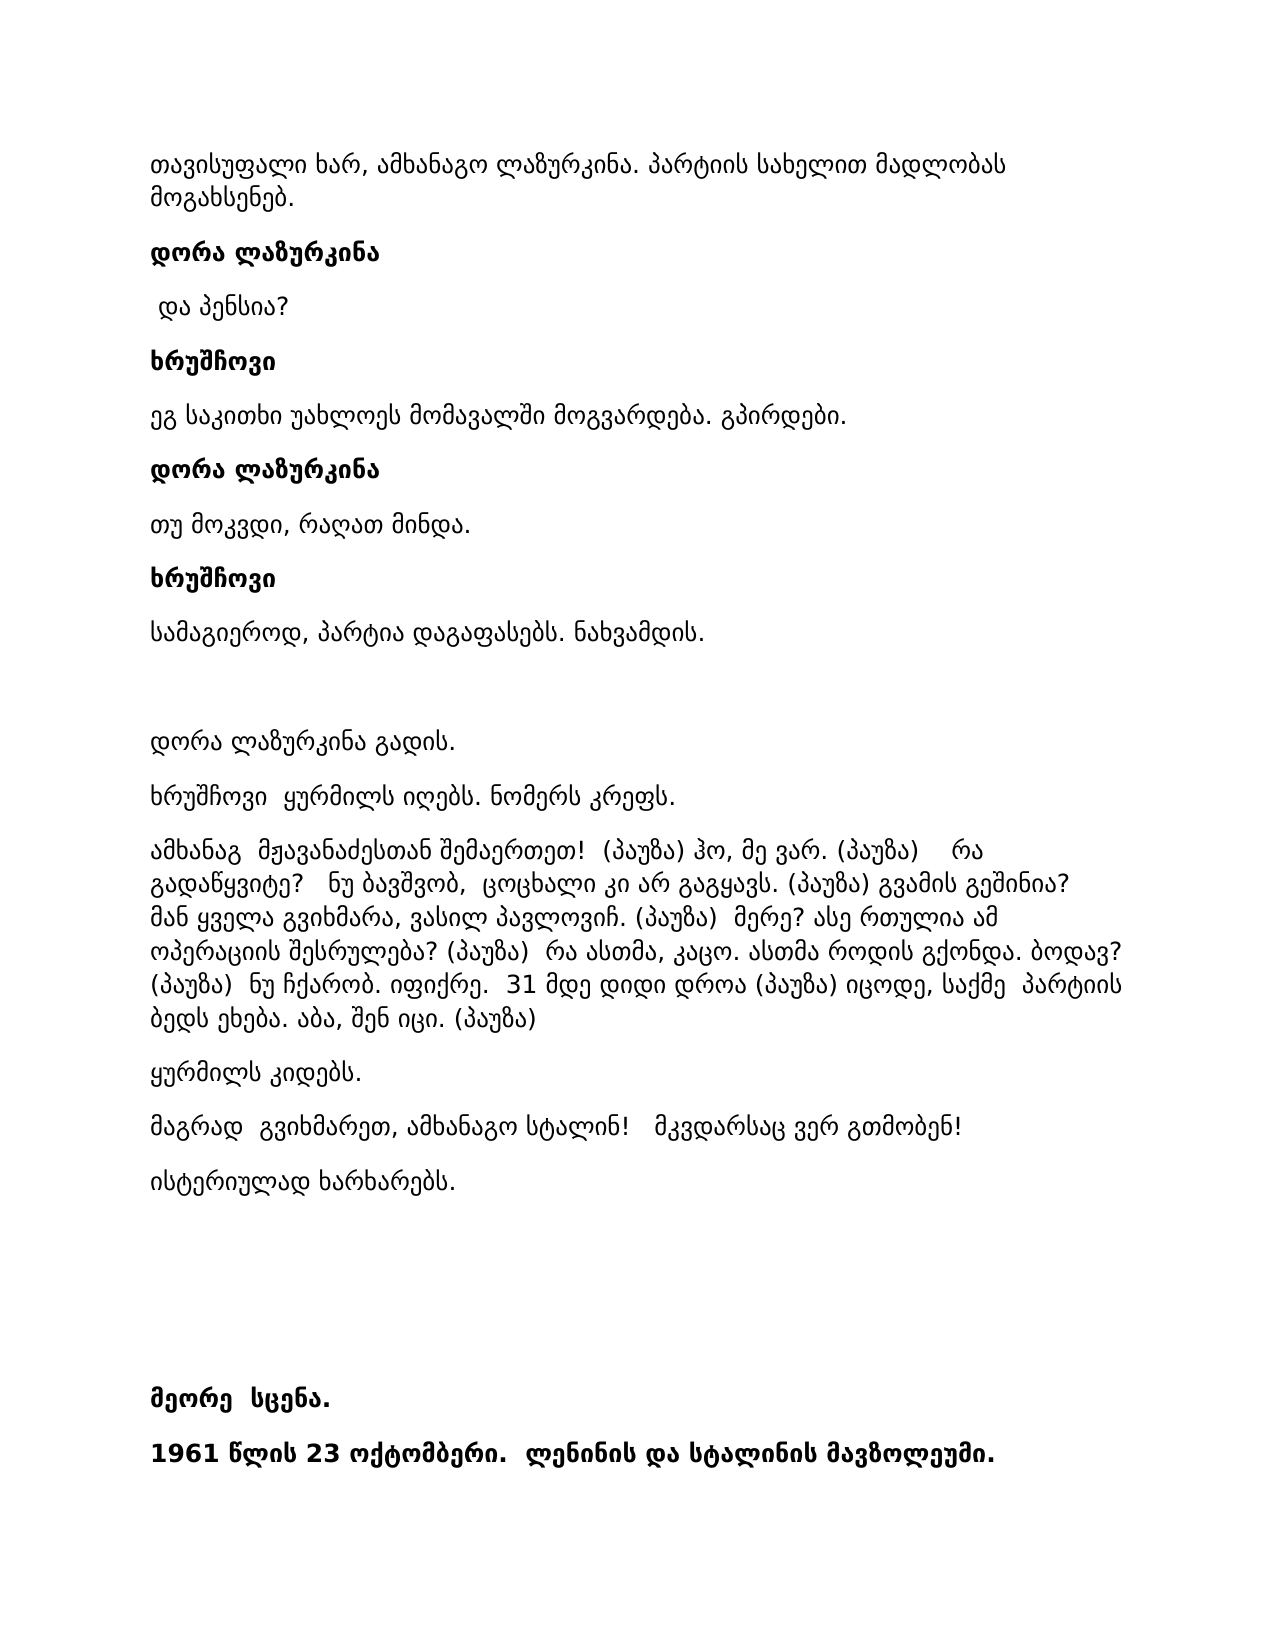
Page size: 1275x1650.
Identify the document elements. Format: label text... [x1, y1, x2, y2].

text ეგ საკითხი უახლოეს მომავალში მოგვარდება. გპირდები. [150, 401, 1125, 430]
text ყურმილს კიდებს. [150, 1058, 1125, 1087]
text ამხანაგ მჟავანაძესთან შემაერთეთ! (პაუზა) ჰო, მე ვარ. (პაუზა) რა გადაწყვიტე? ნუ ბავშვობ, ცოცხალი კი არ გაგყავს. (პაუზა) გვამის გეშინია? მან ყველა გვიხმარა, ვასილ პავლოვიჩ. (პაუზა) მერე? ასე რთულია ამ ოპერაციის შესრულება? (პაუზა) რა ასთმა, კაცო. ასთმა როდის გქონდა. ბოდავ? (პაუზა) ნუ ჩქარობ. იფიქრე. 31 მდე დიდი დროა (პაუზა) იცოდე, საქმე პარტიის ბედს ეხება. აბა, შენ იცი. (პაუზა) [150, 836, 1125, 1033]
text თუ მოკვდი, რაღათ მინდა. [150, 510, 1125, 539]
text ხრუშჩოვი [150, 564, 1125, 593]
text დორა ლაზურკინა [150, 238, 1125, 267]
text სამაგიეროდ, პარტია დაგაფასებს. ნახვამდის. [150, 618, 1125, 648]
text ხრუშჩოვი [150, 347, 1125, 376]
text მაგრად გვიხმარეთ, ამხანაგო სტალინ! მკვდარსაც ვერ გთმობენ! [150, 1112, 1125, 1142]
text დორა ლაზურკინა გადის. [150, 727, 1125, 756]
text 1961 წლის 23 ოქტომბერი. ლენინის და სტალინის მავზოლეუმი. [150, 1439, 1125, 1468]
text და პენსია? [150, 292, 1125, 321]
text ისტერიულად ხარხარებს. [150, 1167, 1125, 1196]
text ხრუშჩოვი ყურმილს იღებს. ნომერს კრეფს. [150, 782, 1125, 811]
text თავისუფალი ხარ, ამხანაგო ლაზურკინა. პარტიის სახელით მადლობას მოგახსენებ. [150, 150, 1125, 213]
text მეორე სცენა. [150, 1384, 1125, 1413]
text დორა ლაზურკინა [150, 455, 1125, 484]
